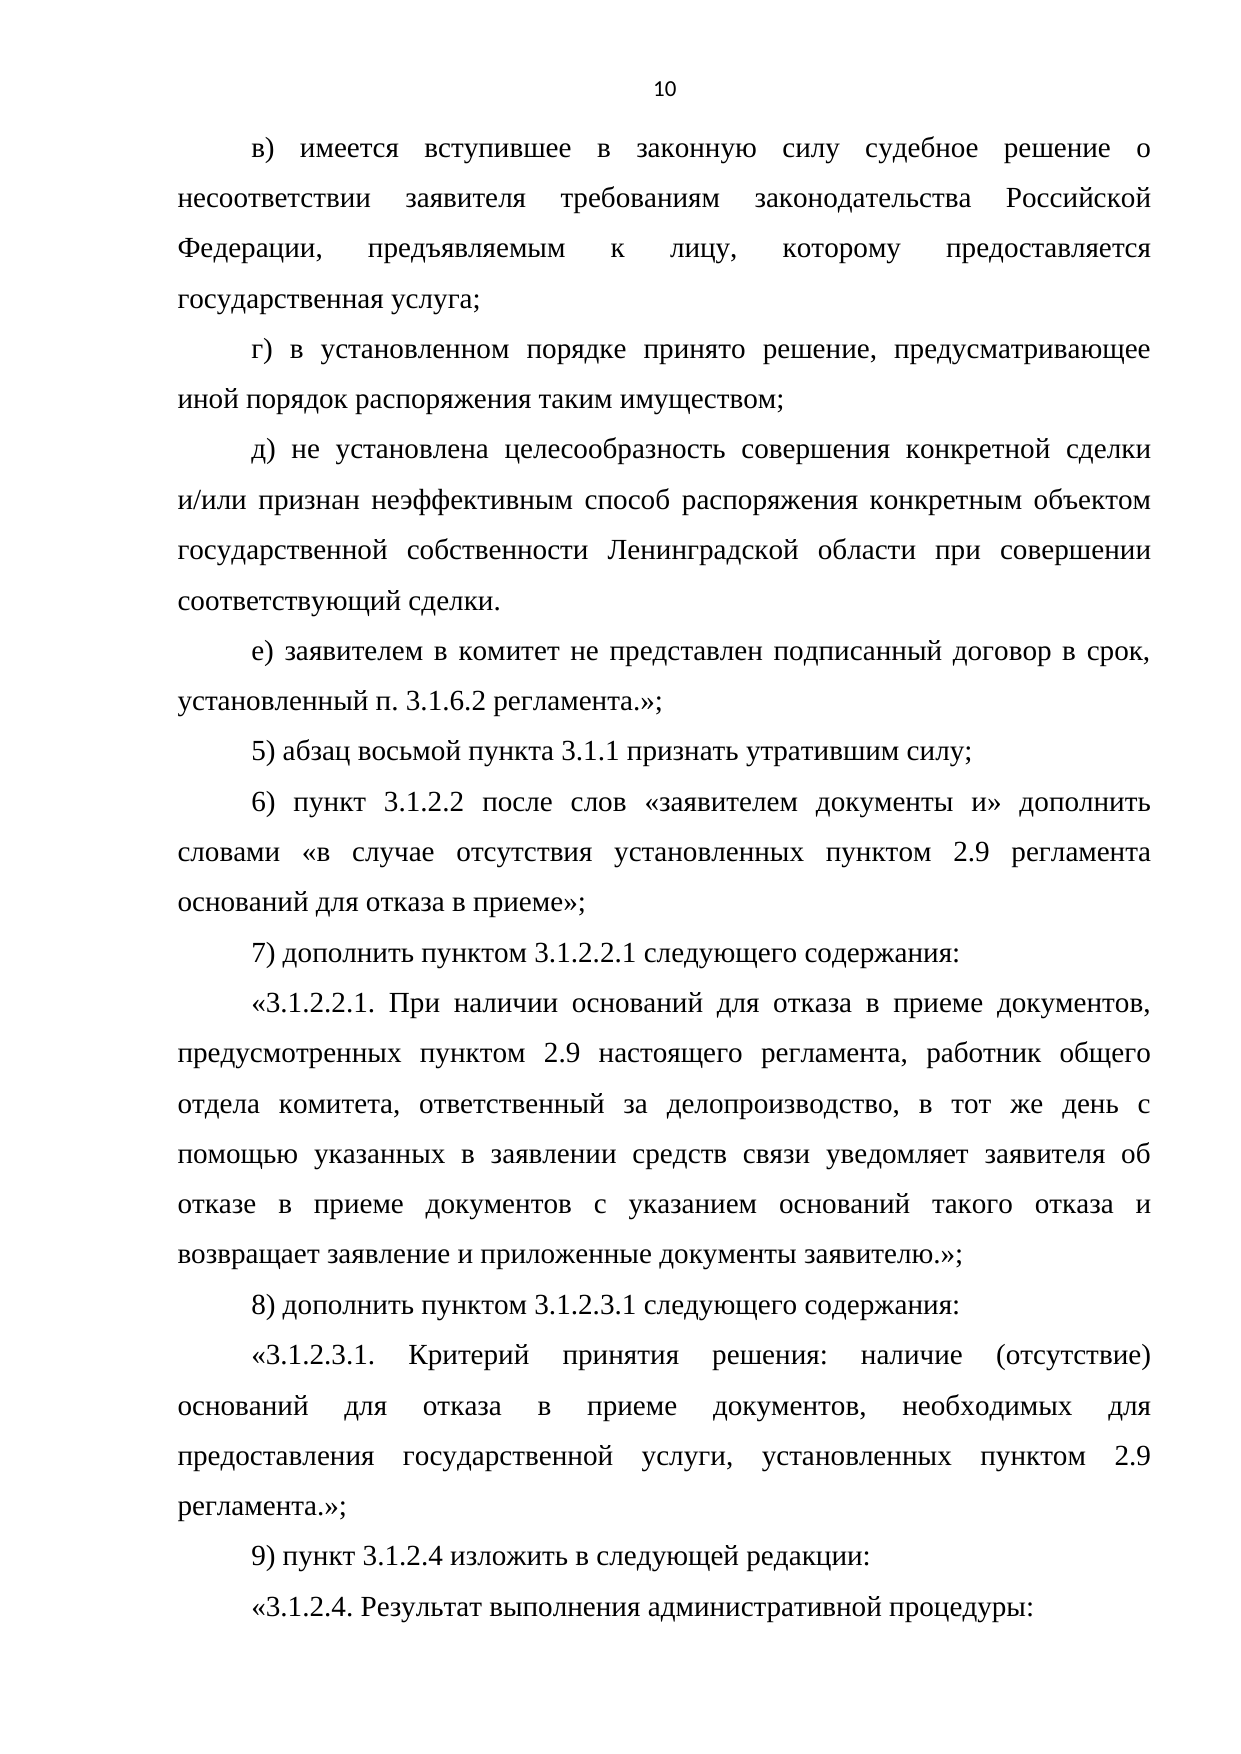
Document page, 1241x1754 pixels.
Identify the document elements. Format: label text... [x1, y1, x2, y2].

text в) имеется вступившее в законную силу судебное решение о несоответствии заявителя требованиям законодательства Российской Федерации, предъявляемым к лицу, которому предоставляется государственная услуга; [177, 130, 1152, 314]
text «3.1.2.3.1. Критерий принятия решения: наличие (отсутствие) оснований для отказа в приеме документов, необходимых для предоставления государственной услуги, установленных пунктом 2.9 регламента.»; [177, 1337, 1152, 1522]
text «3.1.2.4. Результат выполнения административной процедуры: [177, 1589, 1152, 1622]
text 5) абзац восьмой пункта 3.1.1 признать утратившим силу; [177, 733, 1152, 767]
text 7) дополнить пунктом 3.1.2.2.1 следующего содержания: [177, 935, 1152, 968]
text 9) пункт 3.1.2.4 изложить в следующей редакции: [177, 1538, 1152, 1572]
text 8) дополнить пунктом 3.1.2.3.1 следующего содержания: [177, 1287, 1152, 1321]
text г) в установленном порядке принято решение, предусматривающее иной порядок распоряжения таким имуществом; [177, 331, 1152, 415]
text 6) пункт 3.1.2.2 после слов «заявителем документы и» дополнить словами «в случае отсутствия установленных пунктом 2.9 регламента оснований для отказа в приеме»; [177, 784, 1152, 918]
text д) не установлена целесообразность совершения конкретной сделки и/или признан неэффективным способ распоряжения конкретным объектом государственной собственности Ленинградской области при совершении соответствующий сделки. [177, 432, 1152, 616]
text е) заявителем в комитет не представлен подписанный договор в срок, установленный п. 3.1.6.2 регламента.»; [177, 633, 1152, 717]
text «3.1.2.2.1. При наличии оснований для отказа в приеме документов, предусмотренных пунктом 2.9 настоящего регламента, работник общего отдела комитета, ответственный за делопроизводство, в тот же день с помощью указанных в заявлении средств связи уведомляет заявителя об отказе в приеме документов с указанием оснований такого отказа и возвращает заявление и приложенные документы заявителю.»; [177, 985, 1152, 1270]
